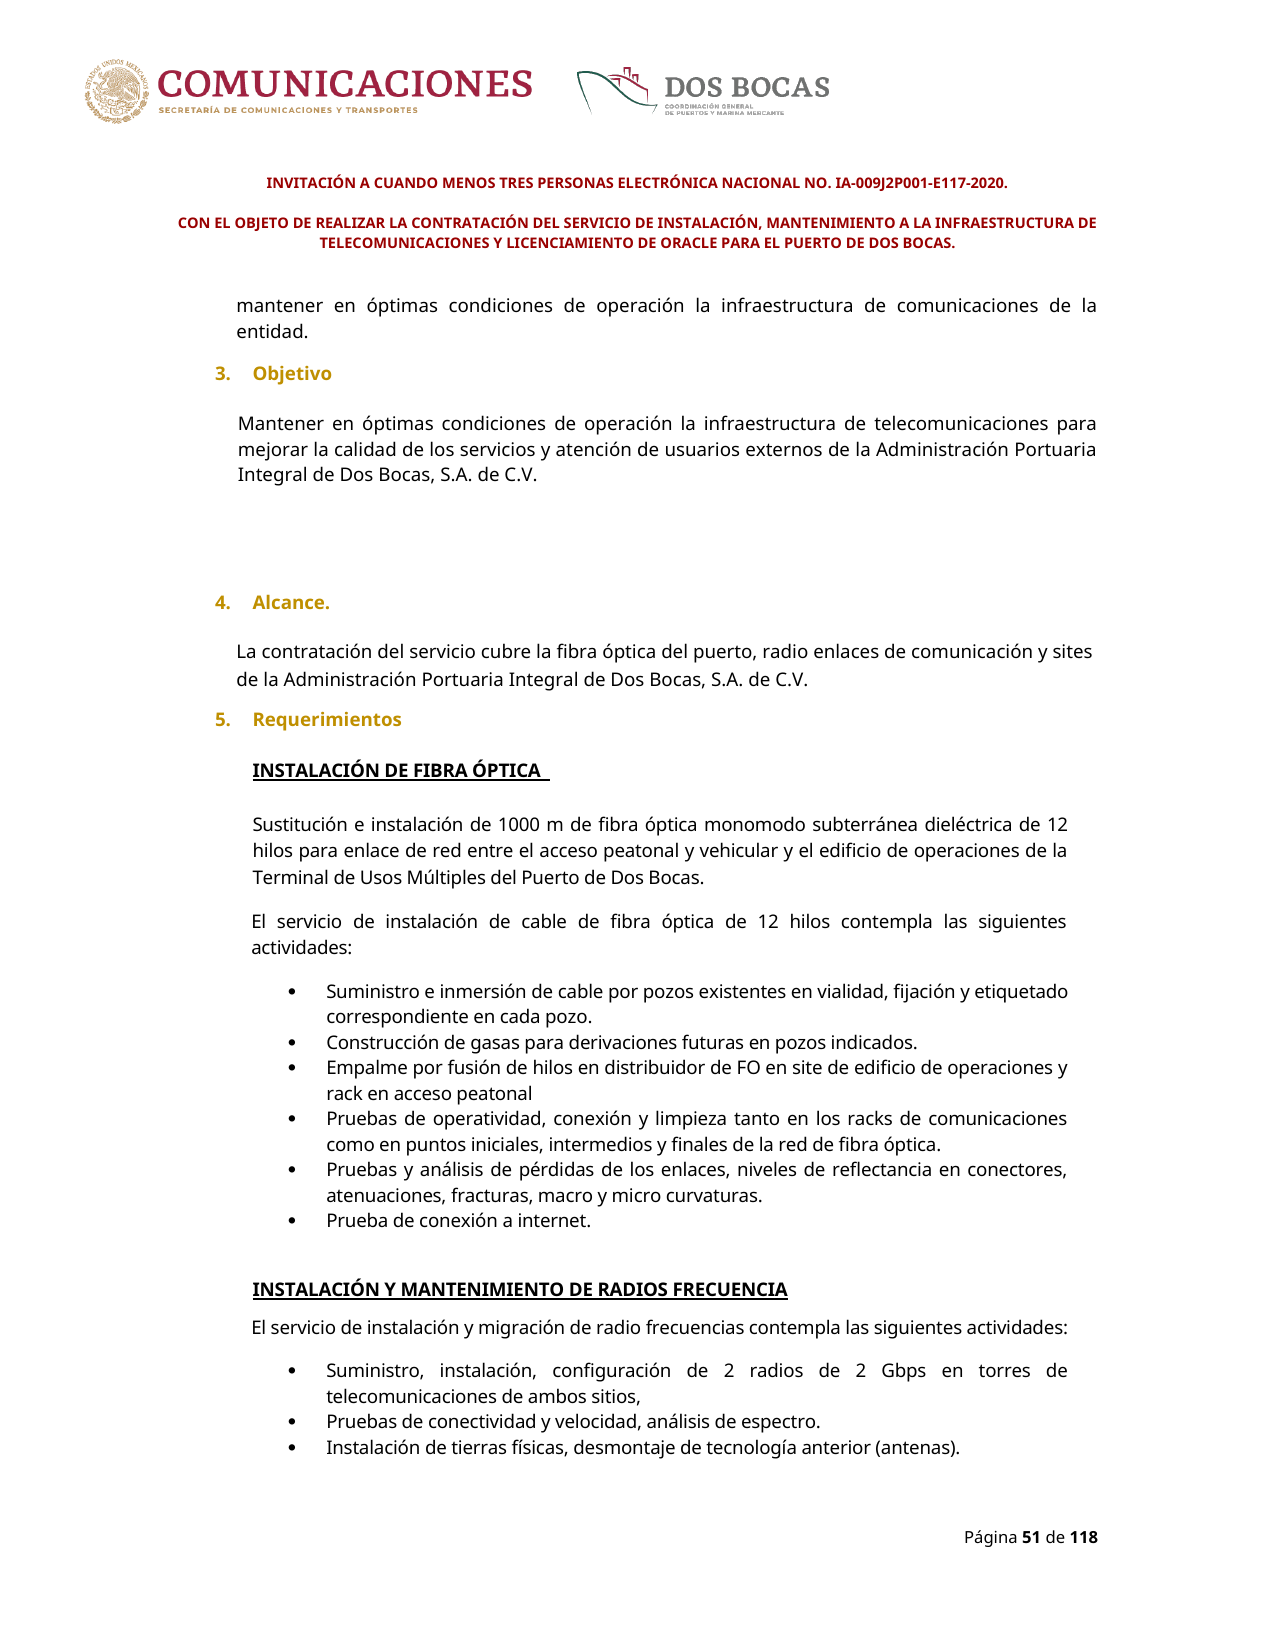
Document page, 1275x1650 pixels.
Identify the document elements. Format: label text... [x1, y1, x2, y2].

list Objetivo [215, 360, 1098, 386]
text El servicio de instalación de cable de fibra óptica de 12 hilos contempla las siguientes actividades: [251, 908, 1068, 960]
text El servicio de instalación y migración de radio frecuencias contempla las siguientes actividades: [251, 1314, 1068, 1340]
list Prueba de conexión a internet. [288, 1208, 1068, 1233]
list Instalación de tierras físicas, desmontaje de tecnología anterior (antenas). [288, 1434, 1068, 1460]
list Suministro, instalación, configuración de 2 radios de 2 Gbps en torres de telecomunicaciones de ambos sitios, [288, 1358, 1068, 1409]
list Empalme por fusión de hilos en distribuidor de FO en site de edificio de operaciones y rack en acceso peatonal [288, 1055, 1068, 1106]
list Alcance. [215, 589, 1098, 615]
list Requerimientos [215, 706, 1098, 732]
list Pruebas de operatividad, conexión y limpieza tanto en los racks de comunicaciones como en puntos iniciales, intermedios y finales de la red de fibra óptica. [288, 1106, 1068, 1157]
list INSTALACIÓN DE FIBRA ÓPTICA [252, 757, 1098, 783]
text INSTALACIÓN Y MANTENIMIENTO DE RADIOS FRECUENCIA [252, 1277, 1038, 1302]
list Pruebas de conectividad y velocidad, análisis de espectro. [288, 1409, 1068, 1434]
list Construcción de gasas para derivaciones futuras en pozos indicados. [288, 1029, 1068, 1055]
text Mantener en óptimas condiciones de operación la infraestructura de telecomunicaciones para mejorar la calidad de los servicios y atención de usuarios externos de la Administración Portuaria Integral de Dos Bocas, S.A. de C.V. [238, 411, 1098, 487]
list Suministro e inmersión de cable por pozos existentes en vialidad, fijación y etiquetado correspondiente en cada pozo. [288, 978, 1068, 1029]
list Sustitución e instalación de 1000 m de fibra óptica monomodo subterránea dieléctrica de 12 hilos para enlace de red entre el acceso peatonal y vehicular y el edificio de operaciones de la Terminal de Usos Múltiples del Puerto de Dos Bocas. [252, 811, 1068, 890]
list Pruebas y análisis de pérdidas de los enlaces, niveles de reflectancia en conectores, atenuaciones, fracturas, macro y micro curvaturas. [288, 1157, 1068, 1208]
picture [80, 51, 536, 134]
picture [577, 67, 829, 115]
text La contratación del servicio cubre la fibra óptica del puerto, radio enlaces de comunicación y sites de la Administración Portuaria Integral de Dos Bocas, S.A. de C.V. [236, 639, 1098, 692]
